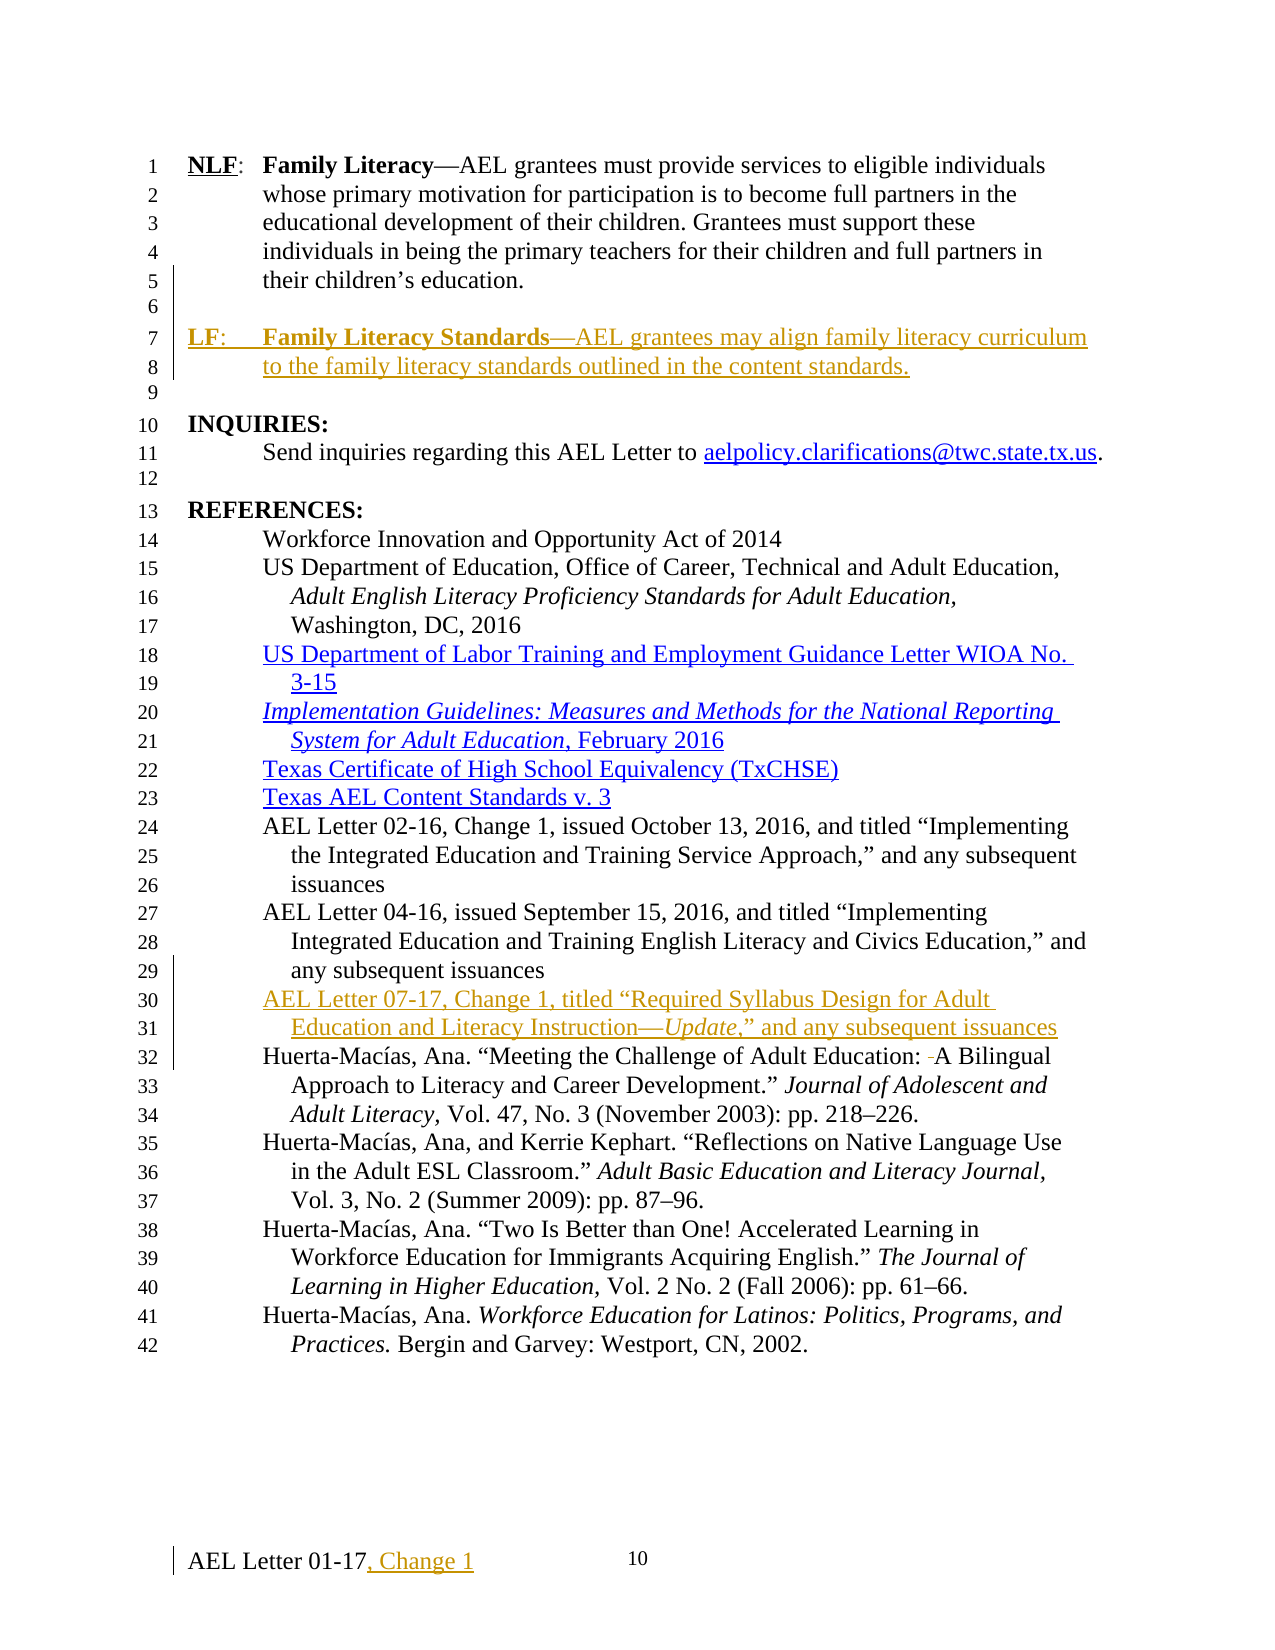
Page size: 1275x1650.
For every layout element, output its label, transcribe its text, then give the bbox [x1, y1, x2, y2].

text Texas AEL Content Standards v. 3 [262, 782, 1087, 811]
text Huerta-Macías, Ana. Workforce Education for Latinos: Politics, Programs, and Practices. Bergin and Garvey: Westport, CN, 2002. [262, 1300, 1087, 1357]
text AEL Letter 04-16, issued September 15, 2016, and titled “Implementing Integrated Education and Training English Literacy and Civics Education,” and any subsequent issuances [262, 897, 1087, 984]
text Huerta-Macías, Ana. “Meeting the Challenge of Adult Education: A Bilingual Approach to Literacy and Career Development.” Journal of Adolescent and Adult Literacy, Vol. 47, No. 3 (November 2003): pp. 218–226. [262, 1041, 1087, 1127]
text Workforce Innovation and Opportunity Act of 2014 [262, 524, 1087, 552]
text Texas Certificate of High School Equivalency (TxCHSE) [262, 754, 1087, 782]
text NLF: Family Literacy—AEL grantees must provide services to eligible individuals whose primary motivation for participation is to become full partners in the educational development of their children. Grantees must support these individuals in being the primary teachers for their children and full partners in their children’s education. [187, 150, 1087, 294]
text Huerta-Macías, Ana. “Two Is Better than One! Accelerated Learning in Workforce Education for Immigrants Acquiring English.” The Journal of Learning in Higher Education, Vol. 2 No. 2 (Fall 2006): pp. 61–66. [262, 1214, 1087, 1300]
text US Department of Education, Office of Career, Technical and Adult Education, Adult English Literacy Proficiency Standards for Adult Education, Washington, DC, 2016 [262, 552, 1087, 639]
text REFERENCES: [187, 495, 1087, 524]
text AEL Letter 02-16, Change 1, issued October 13, 2016, and titled “Implementing the Integrated Education and Training Service Approach,” and any subsequent issuances [262, 811, 1087, 897]
text US Department of Labor Training and Employment Guidance Letter WIOA No. 3-15 [262, 639, 1087, 696]
text Send inquiries regarding this AEL Letter to aelpolicy.clarifications@twc.state.tx.us. [262, 437, 1116, 466]
text Huerta-Macías, Ana, and Kerrie Kephart. “Reflections on Native Language Use in the Adult ESL Classroom.” Adult Basic Education and Literacy Journal, Vol. 3, No. 2 (Summer 2009): pp. 87–96. [262, 1127, 1087, 1214]
text INQUIRIES: [187, 409, 1087, 437]
text Implementation Guidelines: Measures and Methods for the National Reporting System for Adult Education, February 2016 [262, 696, 1087, 754]
